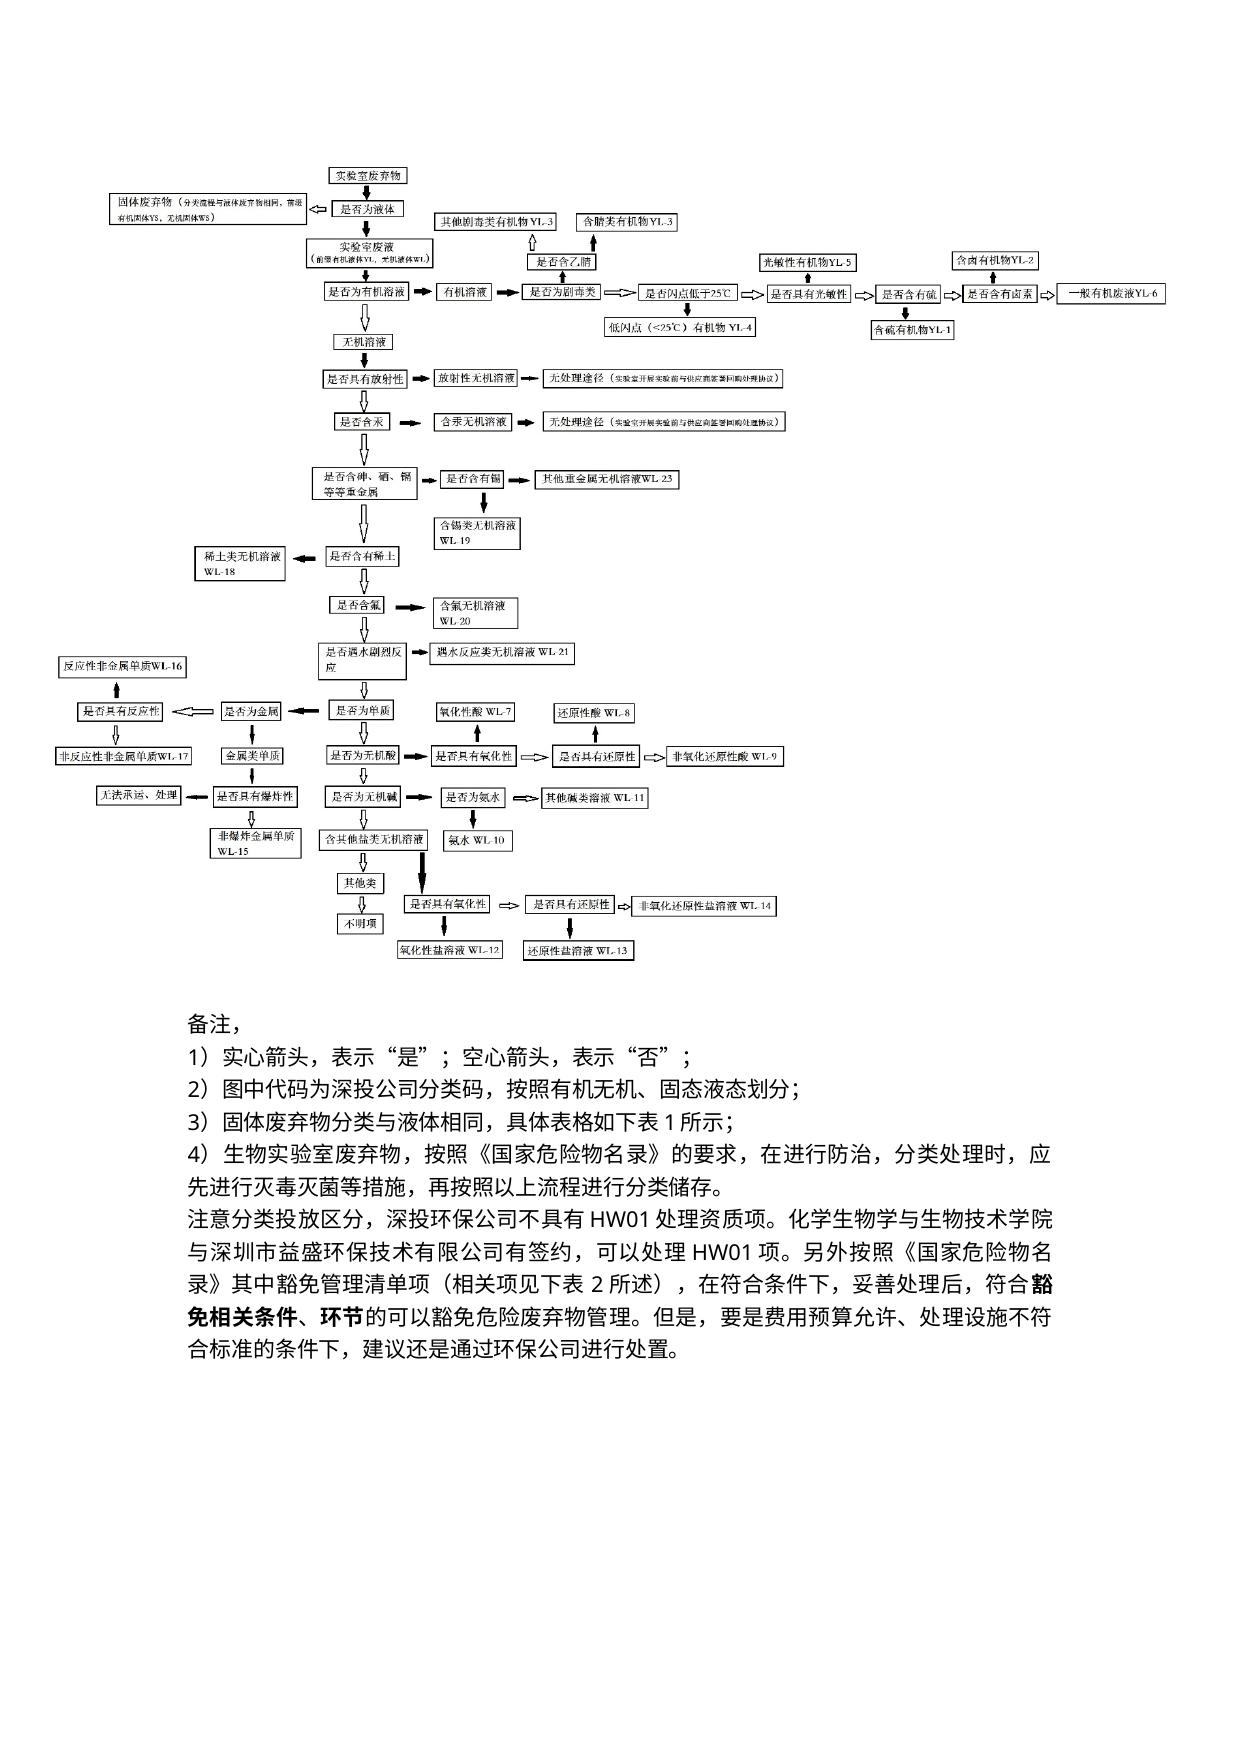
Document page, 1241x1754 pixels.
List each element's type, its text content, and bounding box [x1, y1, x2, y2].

text 注意分类投放区分，深投环保公司不具有HW01处理资质项。化学生物学与生物技术学院与深圳市益盛环保技术有限公司有签约，可以处理HW01项。另外按照《国家危险物名录》其中豁免管理清单项（相关项见下表2 所述），在符合条件下，妥善处理后，符合豁免相关条件、环节的可以豁免危险废弃物管理。但是，要是费用预算允许、处理设施不符合标准的条件下，建议还是通过环保公司进行处置。 [187, 1202, 1053, 1364]
text 2）图中代码为深投公司分类码，按照有机无机、固态液态划分； [187, 1072, 1053, 1104]
picture [25, 162, 1193, 989]
text 4）生物实验室废弃物，按照《国家危险物名录》的要求，在进行防治，分类处理时，应先进行灭毒灭菌等措施，再按照以上流程进行分类储存。 [187, 1137, 1053, 1202]
text 1）实心箭头，表示“是”；空心箭头，表示“否”； [187, 1039, 1053, 1072]
text 备注， [187, 1007, 1053, 1039]
text 3）固体废弃物分类与液体相同，具体表格如下表1所示； [187, 1104, 1053, 1137]
